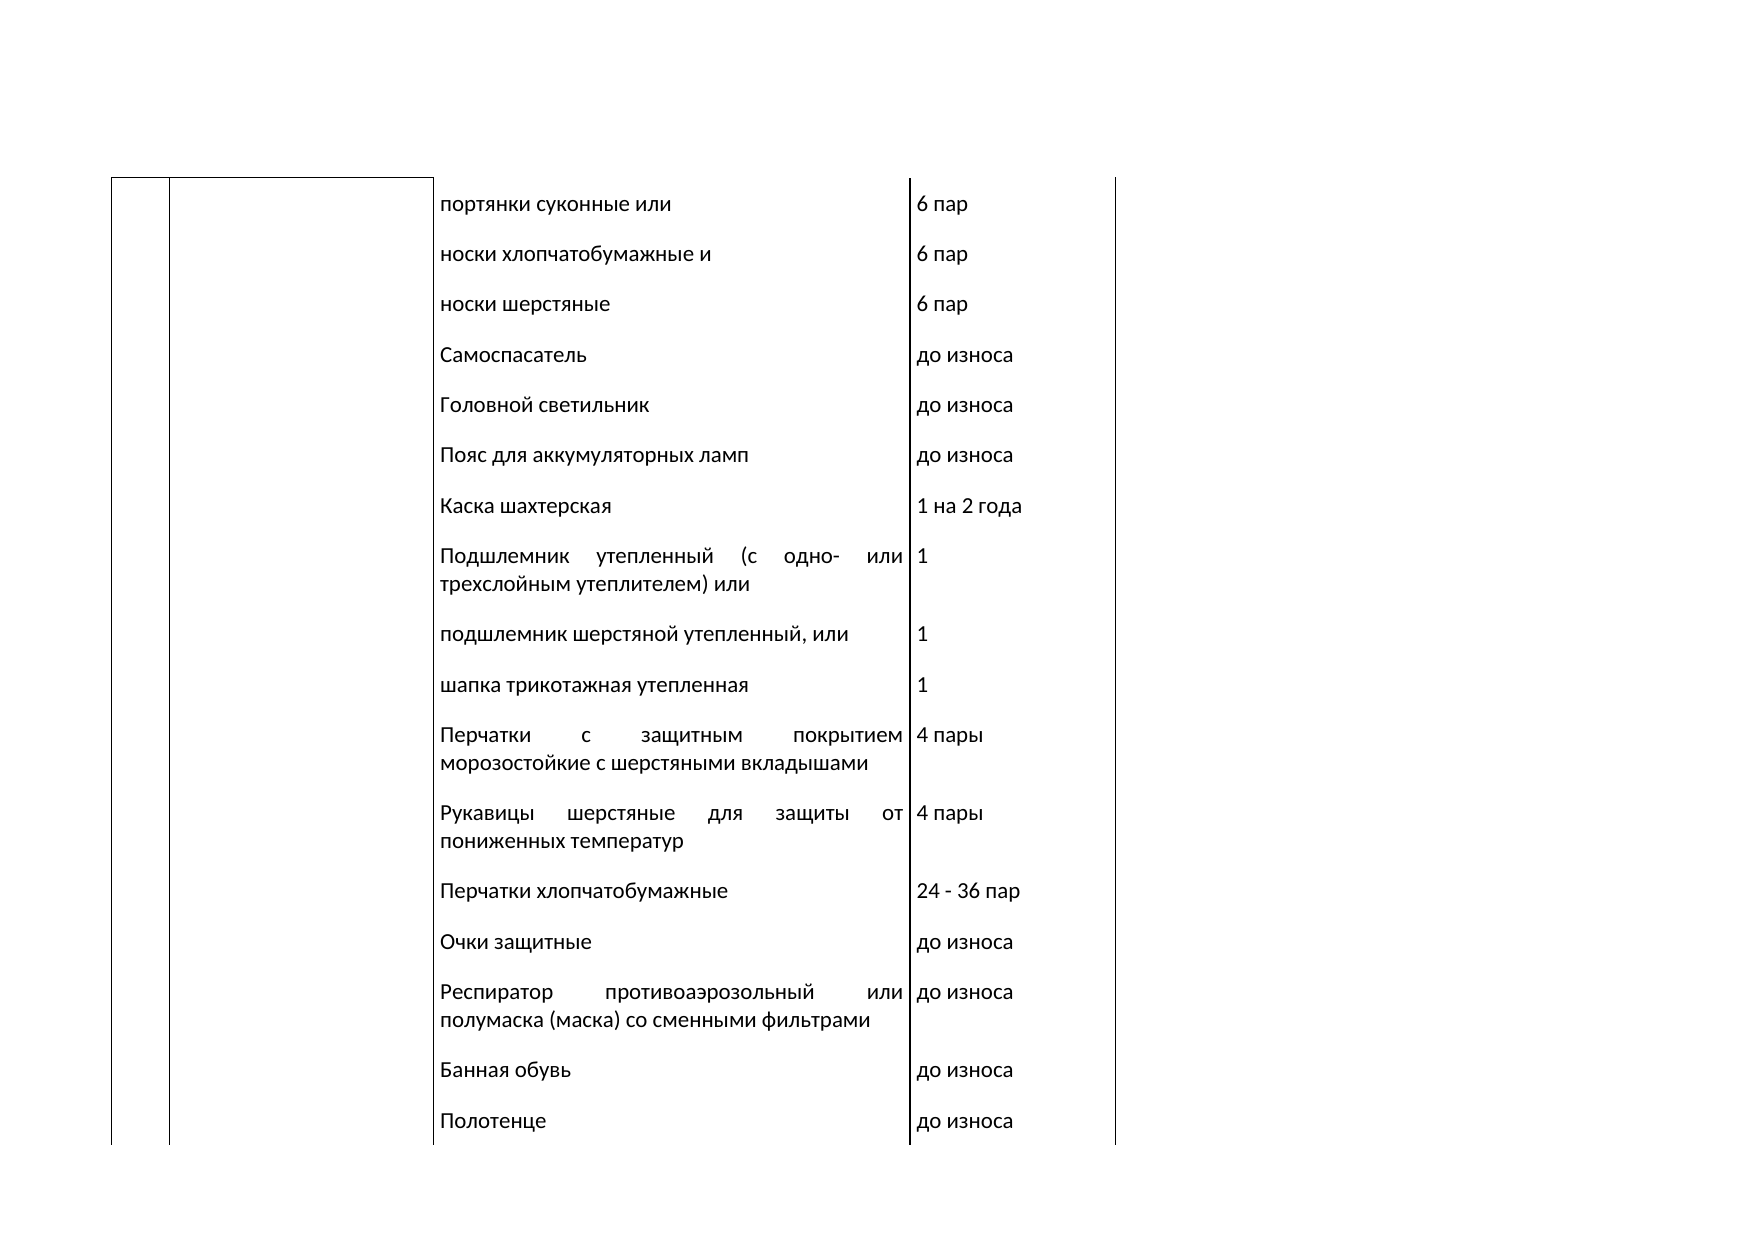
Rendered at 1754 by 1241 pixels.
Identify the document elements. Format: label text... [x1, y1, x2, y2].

table_cell до износа [911, 429, 1115, 479]
table_cell Пояс для аккумуляторных ламп [434, 429, 909, 479]
table_cell Перчатки с защитным покрытием морозостойкие с шерстяными вкладышами [434, 708, 909, 787]
table_cell 1 на 2 года [911, 479, 1115, 529]
table_cell Респиратор противоаэрозольный или полумаска (маска) со сменными фильтрами [434, 966, 909, 1044]
table_cell Очки защитные [434, 915, 909, 966]
table_cell 6 пар [911, 228, 1115, 278]
table_cell портянки суконные или [434, 177, 910, 227]
table_cell до износа [911, 379, 1115, 429]
table_cell до износа [911, 328, 1115, 378]
table_cell 4 пары [911, 708, 1115, 787]
table_cell Банная обувь [434, 1044, 909, 1094]
table_cell 6 пар [910, 177, 1115, 227]
table_cell Перчатки хлопчатобумажные [434, 865, 909, 915]
table_cell до износа [911, 1044, 1115, 1094]
table_cell носки хлопчатобумажные и [434, 228, 909, 278]
table_cell носки шерстяные [434, 278, 909, 328]
table_cell 24 - 36 пар [911, 865, 1115, 915]
table_cell Рукавицы шерстяные для защиты от пониженных температур [434, 787, 909, 865]
table_cell Каска шахтерская [434, 479, 909, 529]
table_cell 1 [911, 608, 1115, 658]
table_cell 1 [911, 529, 1115, 608]
table_cell до износа [911, 1094, 1115, 1144]
table_cell 1 [911, 658, 1115, 708]
table_cell до износа [911, 915, 1115, 966]
table_cell подшлемник шерстяной утепленный, или [434, 608, 909, 658]
table_cell Головной светильник [434, 379, 909, 429]
table_cell до износа [911, 966, 1115, 1044]
table_cell шапка трикотажная утепленная [434, 658, 909, 708]
table_cell Полотенце [434, 1094, 909, 1144]
table_cell 4 пары [911, 787, 1115, 865]
table_cell Самоспасатель [434, 328, 909, 378]
table_cell Подшлемник утепленный (с одно- или трехслойным утеплителем) или [434, 529, 909, 608]
table_cell 6 пар [911, 278, 1115, 328]
